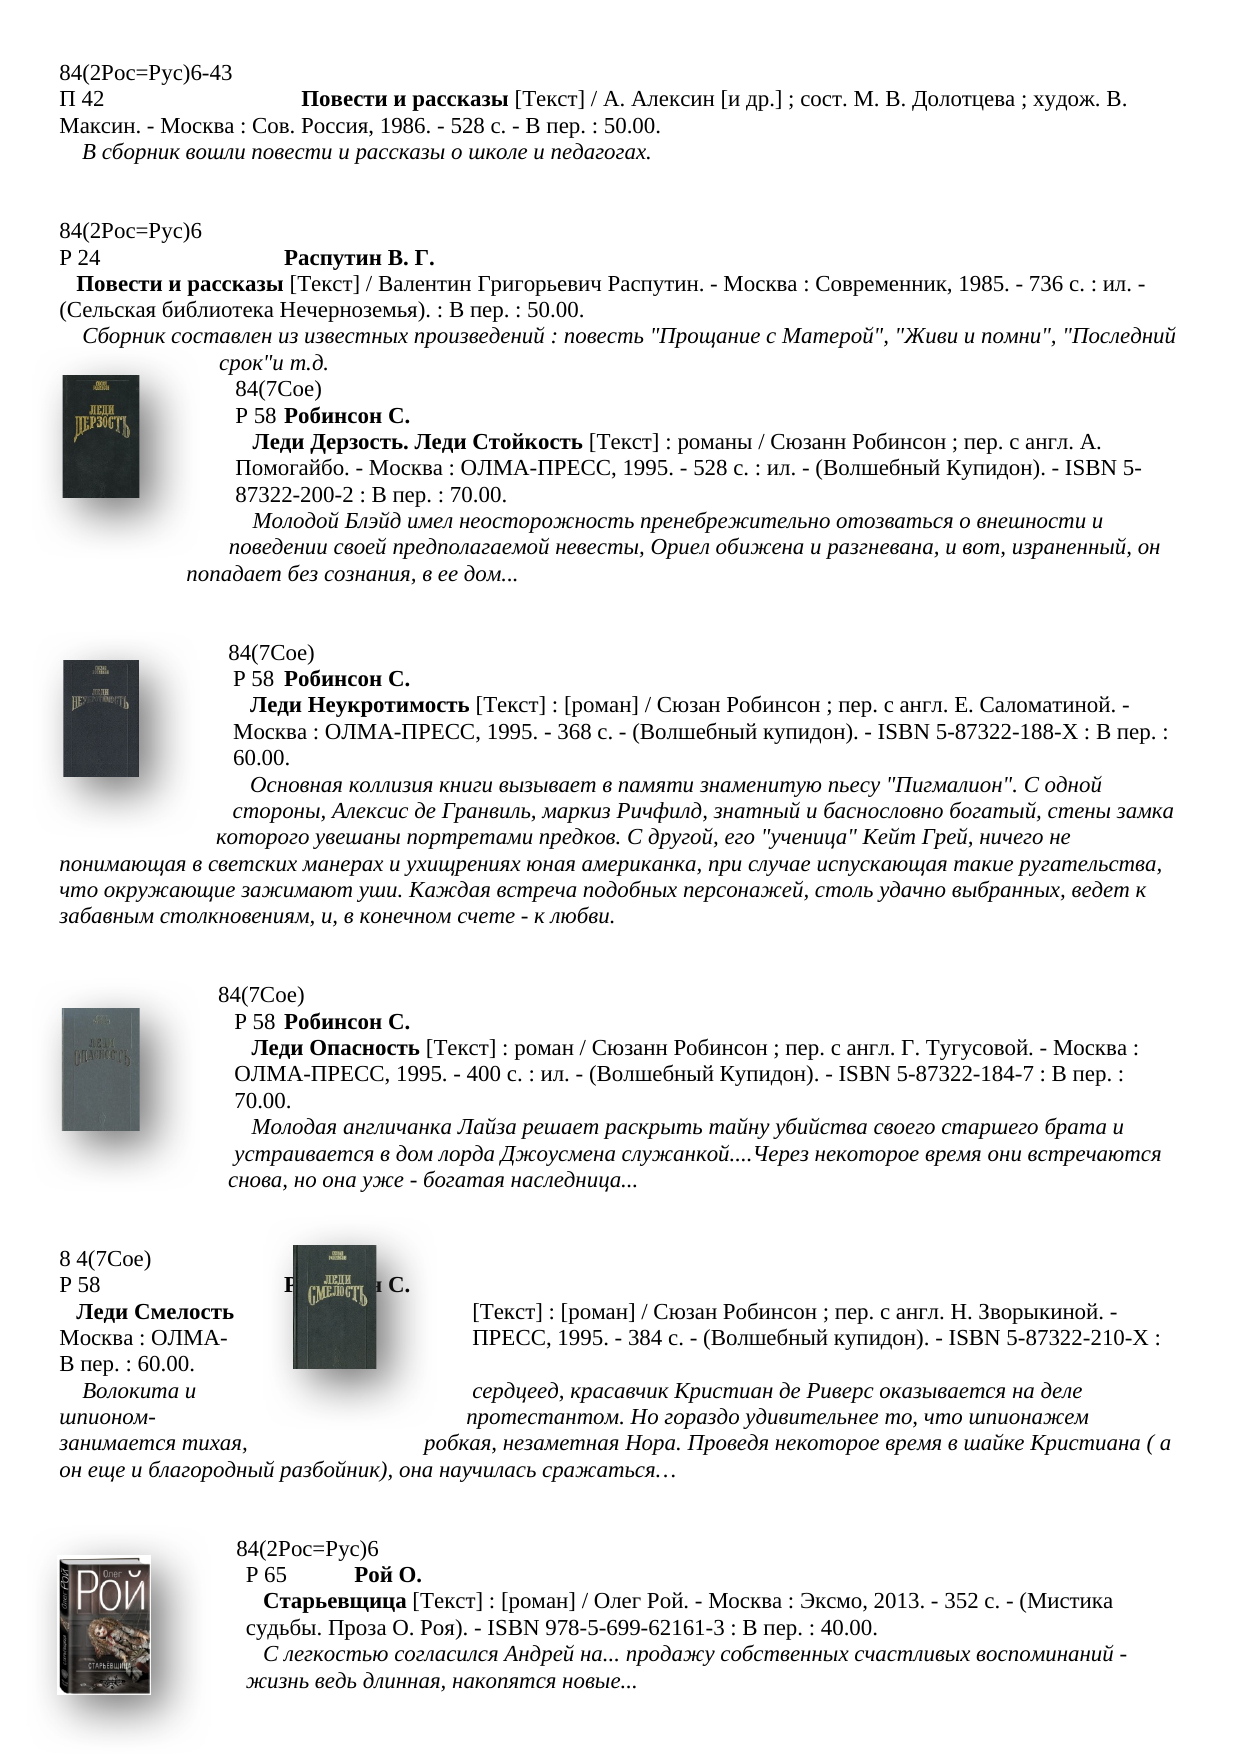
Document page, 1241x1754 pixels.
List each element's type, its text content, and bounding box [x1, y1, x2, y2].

text 84(2Рос=Рус)6 Р 65 Рой О. Старьевщица [Текст] : [роман] / Олег Рой. - Москва : Эксмо, 2013. - 352 с. - (Мистика судьбы. Проза О. Роя). - ISBN 978-5-699-62161-3 : В пер. : 40.00. С легкостью согласился Андрей на... продажу собственных счастливых воспоминаний - жизнь ведь длинная, накопятся новые... [59, 1535, 1181, 1693]
text 84(7Сое) Р 58 Робинсон С. Леди Неукротимость [Текст] : [роман] / Сюзан Робинсон ; пер. с англ. Е. Саломатиной. - Москва : ОЛМА-ПРЕСС, 1995. - 368 с. - (Волшебный купидон). - ISBN 5-87322-188-Х : В пер. : 60.00. Основная коллизия книги вызывает в памяти знаменитую пьесу "Пигмалион". С одной стороны, Алексис де Гранвиль, маркиз Ричфилд, знатный и баснословно богатый, стены замка которого увешаны портретами предков. С другой, его "ученица" Кейт Грей, ничего не понимающая в светских манерах и ухищрениях юная американка, при случае испускающая такие ругательства, что окружающие зажимают уши. Каждая встреча подобных персонажей, столь удачно выбранных, ведет к забавным столкновениям, и, в конечном счете - к любви. [59, 639, 1181, 929]
picture [62, 375, 140, 498]
picture [61, 1008, 140, 1131]
text 84(2Рос=Рус)6 Р 24 Распутин В. Г. Повести и рассказы [Текст] / Валентин Григорьевич Распутин. - Москва : Современник, 1985. - 736 с. : ил. - (Сельская библиотека Нечерноземья). : В пер. : 50.00. Сборник составлен из известных произведений : повесть "Прощание с Матерой", "Живи и помни", "Последний срок"и т.д. [59, 217, 1181, 375]
text 84(7Сое) Р 58 Робинсон С. Леди Дерзость. Леди Стойкость [Текст] : романы / Сюзанн Робинсон ; пер. с англ. А. Помогайбо. - Москва : ОЛМА-ПРЕСС, 1995. - 528 с. : ил. - (Волшебный Купидон). - ISBN 5-87322-200-2 : В пер. : 70.00. Молодой Блэйд имел неосторожность пренебрежительно отозваться о внешности и поведении своей предполагаемой невесты, Ориел обижена и разгневана, и вот, израненный, он попадает без сознания, в ее дом... [59, 375, 1181, 586]
picture [293, 1245, 377, 1369]
picture [57, 1555, 151, 1695]
picture [63, 660, 139, 777]
text 8 4(7Сое) Р 58 Робинсон С. Леди Смелость [Текст] : [роман] / Сюзан Робинсон ; пер. с англ. Н. Зворыкиной. - Москва : ОЛМА-ПРЕСС, 1995. - 384 с. - (Волшебный купидон). - ISBN 5-87322-210-Х : В пер. : 60.00. Волокита и сердцеед, красавчик Кристиан де Риверс оказывается на деле шпионом-протестантом. Но гораздо удивительнее то, что шпионажем занимается тихая, робкая, незаметная Нора. Проведя некоторое время в шайке Кристиана ( а он еще и благородный разбойник), она научилась сражаться… [59, 1245, 1181, 1482]
text 84(2Рос=Рус)6-43 П 42 Повести и рассказы [Текст] / А. Алексин [и др.] ; сост. М. В. Долотцева ; худож. В. Максин. - Москва : Сов. Россия, 1986. - 528 с. - В пер. : 50.00. В сборник вошли повести и рассказы о школе и педагогах. [59, 59, 1181, 164]
text 84(7Сое) Р 58 Робинсон С. Леди Опасность [Текст] : роман / Сюзанн Робинсон ; пер. с англ. Г. Тугусовой. - Москва : ОЛМА-ПРЕСС, 1995. - 400 с. : ил. - (Волшебный Купидон). - ISBN 5-87322-184-7 : В пер. : 70.00. Молодая англичанка Лайза решает раскрыть тайну убийства своего старшего брата и устраивается в дом лорда Джоусмена служанкой....Через некоторое время они встречаются снова, но она уже - богатая наследница... [59, 981, 1181, 1192]
